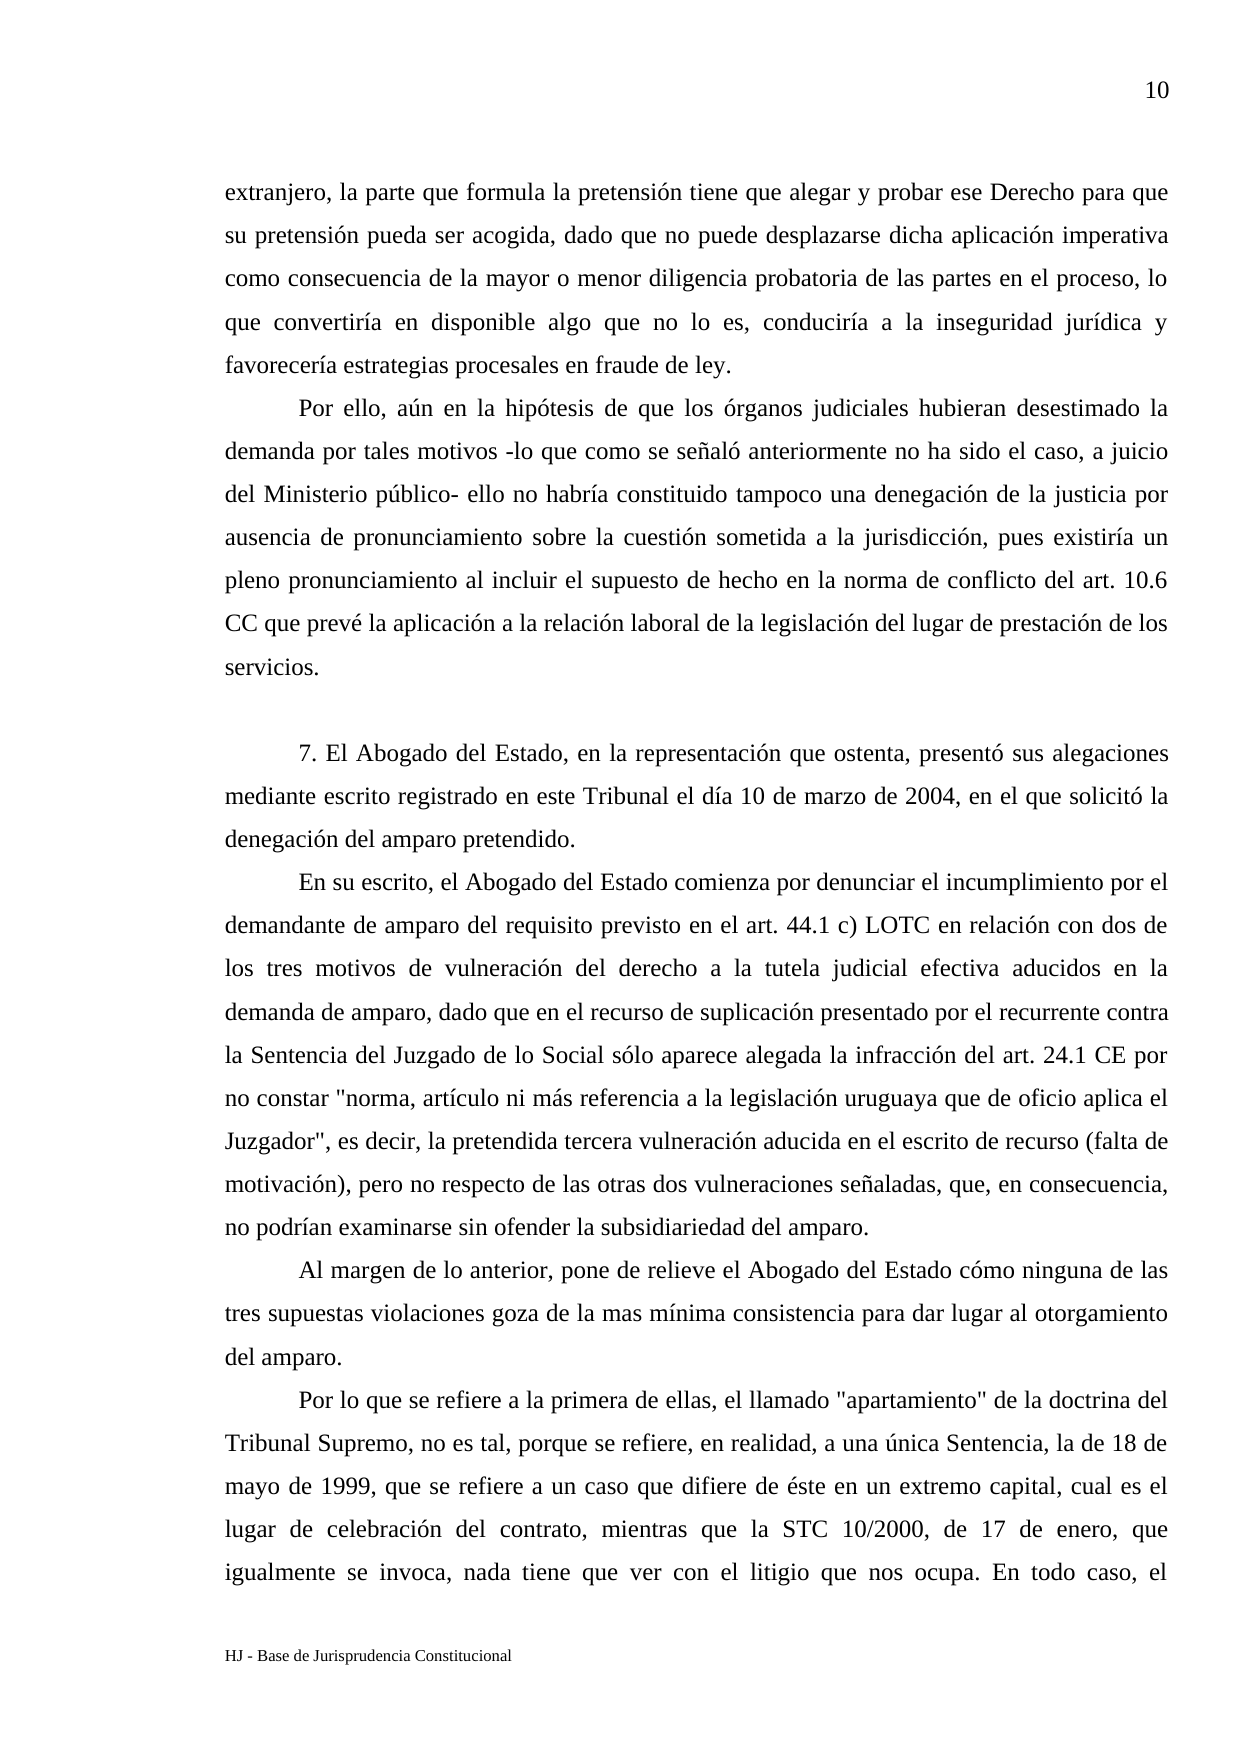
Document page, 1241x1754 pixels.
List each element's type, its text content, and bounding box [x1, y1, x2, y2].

text Por ello, aún en la hipótesis de que los órganos judiciales hubieran desestimado la demanda por tales motivos -lo que como se señaló anteriormente no ha sido el caso, a juicio del Ministerio público- ello no habría constituido tampoco una denegación de la justicia por ausencia de pronunciamiento sobre la cuestión sometida a la jurisdicción, pues existiría un pleno pronunciamiento al incluir el supuesto de hecho en la norma de conflicto del art. 10.6 CC que prevé la aplicación a la relación laboral de la legislación del lugar de prestación de los servicios. [224, 393, 1169, 680]
text 7. El Abogado del Estado, en la representación que ostenta, presentó sus alegaciones mediante escrito registrado en este Tribunal el día 10 de marzo de 2004, en el que solicitó la denegación del amparo pretendido. [224, 738, 1169, 853]
text Al margen de lo anterior, pone de relieve el Abogado del Estado cómo ninguna de las tres supuestas violaciones goza de la mas mínima consistencia para dar lugar al otorgamiento del amparo. [224, 1255, 1169, 1370]
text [224, 177, 1169, 378]
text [224, 1385, 1169, 1586]
text En su escrito, el Abogado del Estado comienza por denunciar el incumplimiento por el demandante de amparo del requisito previsto en el art. 44.1 c) LOTC en relación con dos de los tres motivos de vulneración del derecho a la tutela judicial efectiva aducidos en la demanda de amparo, dado que en el recurso de suplicación presentado por el recurrente contra la Sentencia del Juzgado de lo Social sólo aparece alegada la infracción del art. 24.1 CE por no constar "norma, artículo ni más referencia a la legislación uruguaya que de oficio aplica el Juzgador", es decir, la pretendida tercera vulneración aducida en el escrito de recurso (falta de motivación), pero no respecto de las otras dos vulneraciones señaladas, que, en consecuencia, no podrían examinarse sin ofender la subsidiariedad del amparo. [224, 867, 1169, 1241]
